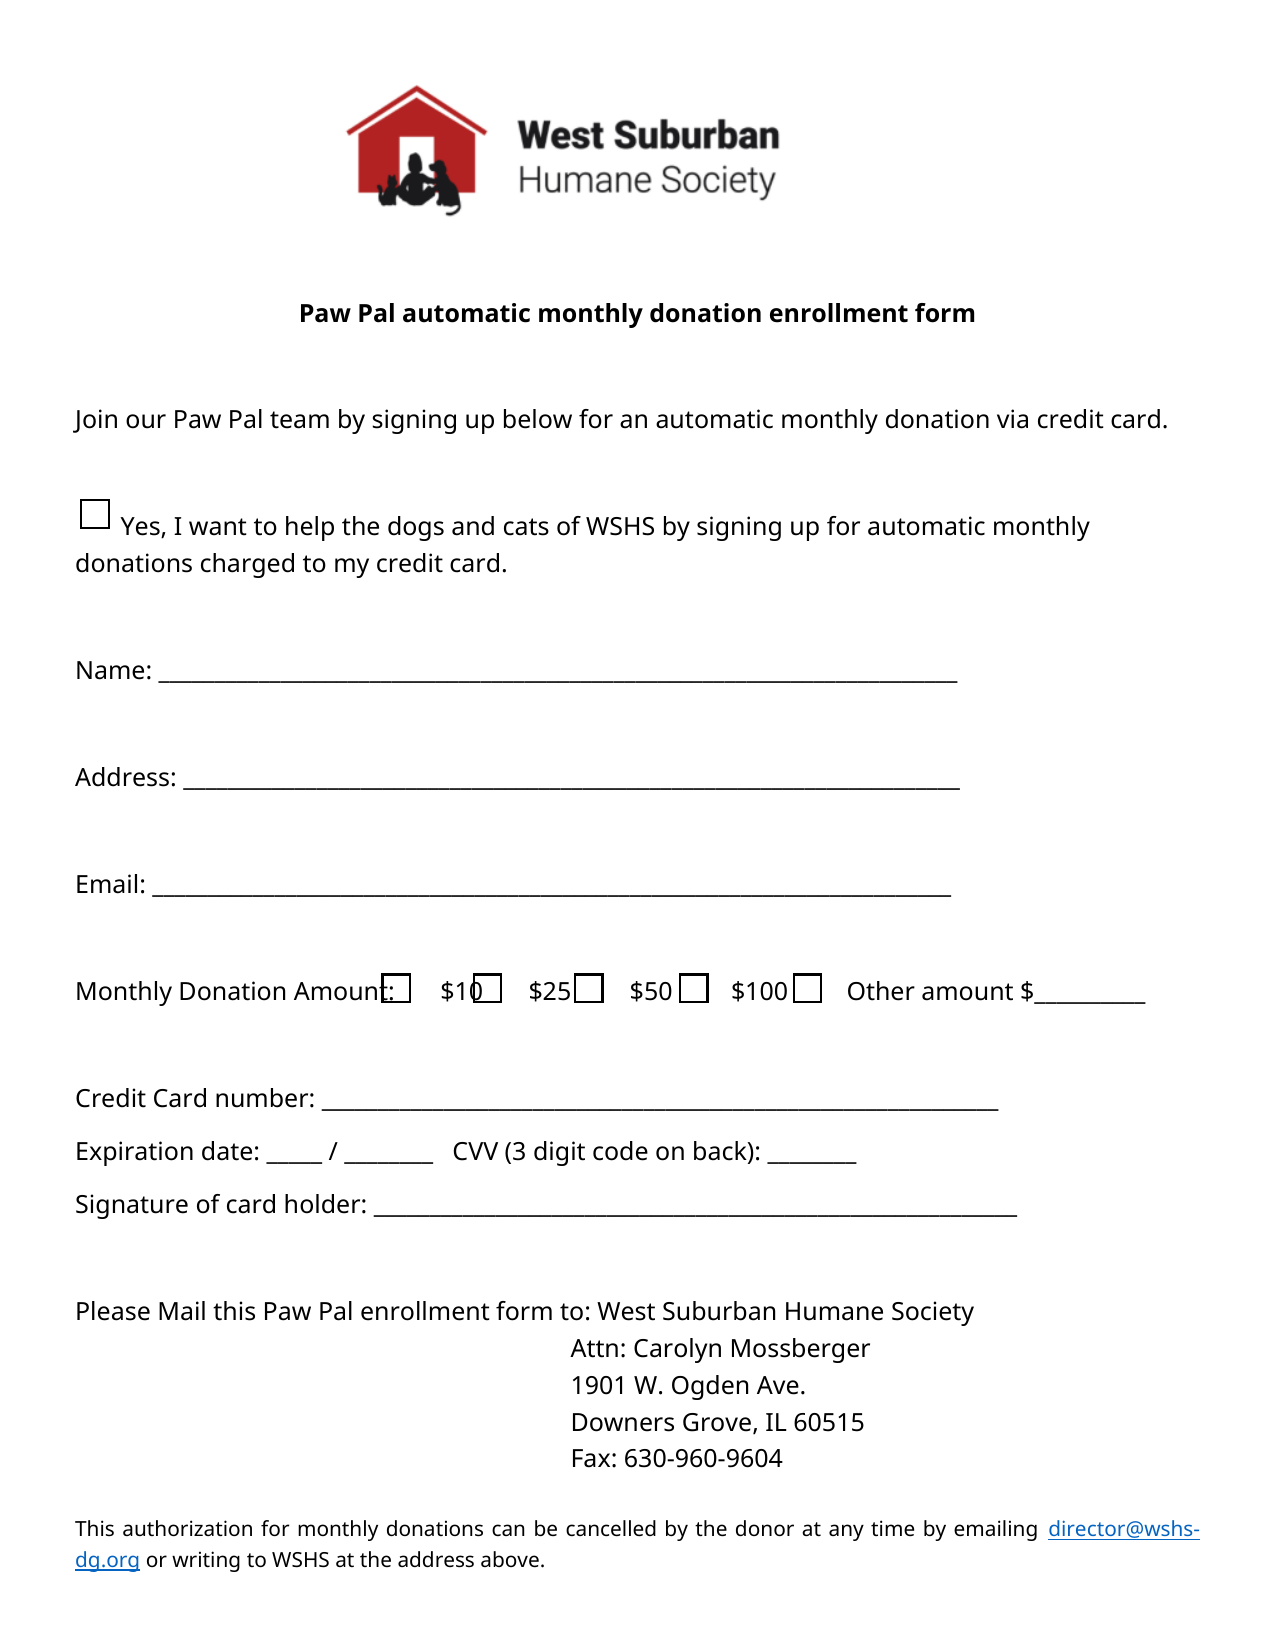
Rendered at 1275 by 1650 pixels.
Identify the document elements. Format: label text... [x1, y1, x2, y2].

text Signature of card holder: __________________________________________________________ [75, 1187, 1200, 1221]
text Paw Pal automatic monthly donation enrollment form [75, 295, 1200, 329]
text Credit Card number: _____________________________________________________________ [75, 1080, 1200, 1114]
picture [341, 75, 787, 223]
text This authorization for monthly donations can be cancelled by the donor at any time by emailing director@wshs-dg.org or writing to WSHS at the address above. [75, 1514, 1200, 1574]
text Please Mail this Paw Pal enrollment form to: West Suburban Humane Society [75, 1294, 1200, 1328]
text Attn: Carolyn Mossberger [75, 1331, 1200, 1365]
text Downers Grove, IL 60515 [450, 1404, 1200, 1438]
text Fax: 630-960-9604 [450, 1441, 1200, 1475]
text Name: ________________________________________________________________________ [75, 653, 1200, 687]
text Monthly Donation Amount: $10 $25 $50 $100 Other amount $__________ [75, 973, 1200, 1007]
text Address: ______________________________________________________________________ [75, 759, 1200, 794]
text Email: ________________________________________________________________________ [75, 866, 1200, 901]
text 1901 W. Ogden Ave. [450, 1367, 1200, 1402]
text Expiration date: _____ / ________ CVV (3 digit code on back): ________ [75, 1134, 1200, 1168]
text Yes, I want to help the dogs and cats of WSHS by signing up for automatic monthly donations charged to my credit card. [75, 509, 1200, 580]
text Join our Paw Pal team by signing up below for an automatic monthly donation via credit card. [75, 402, 1200, 436]
